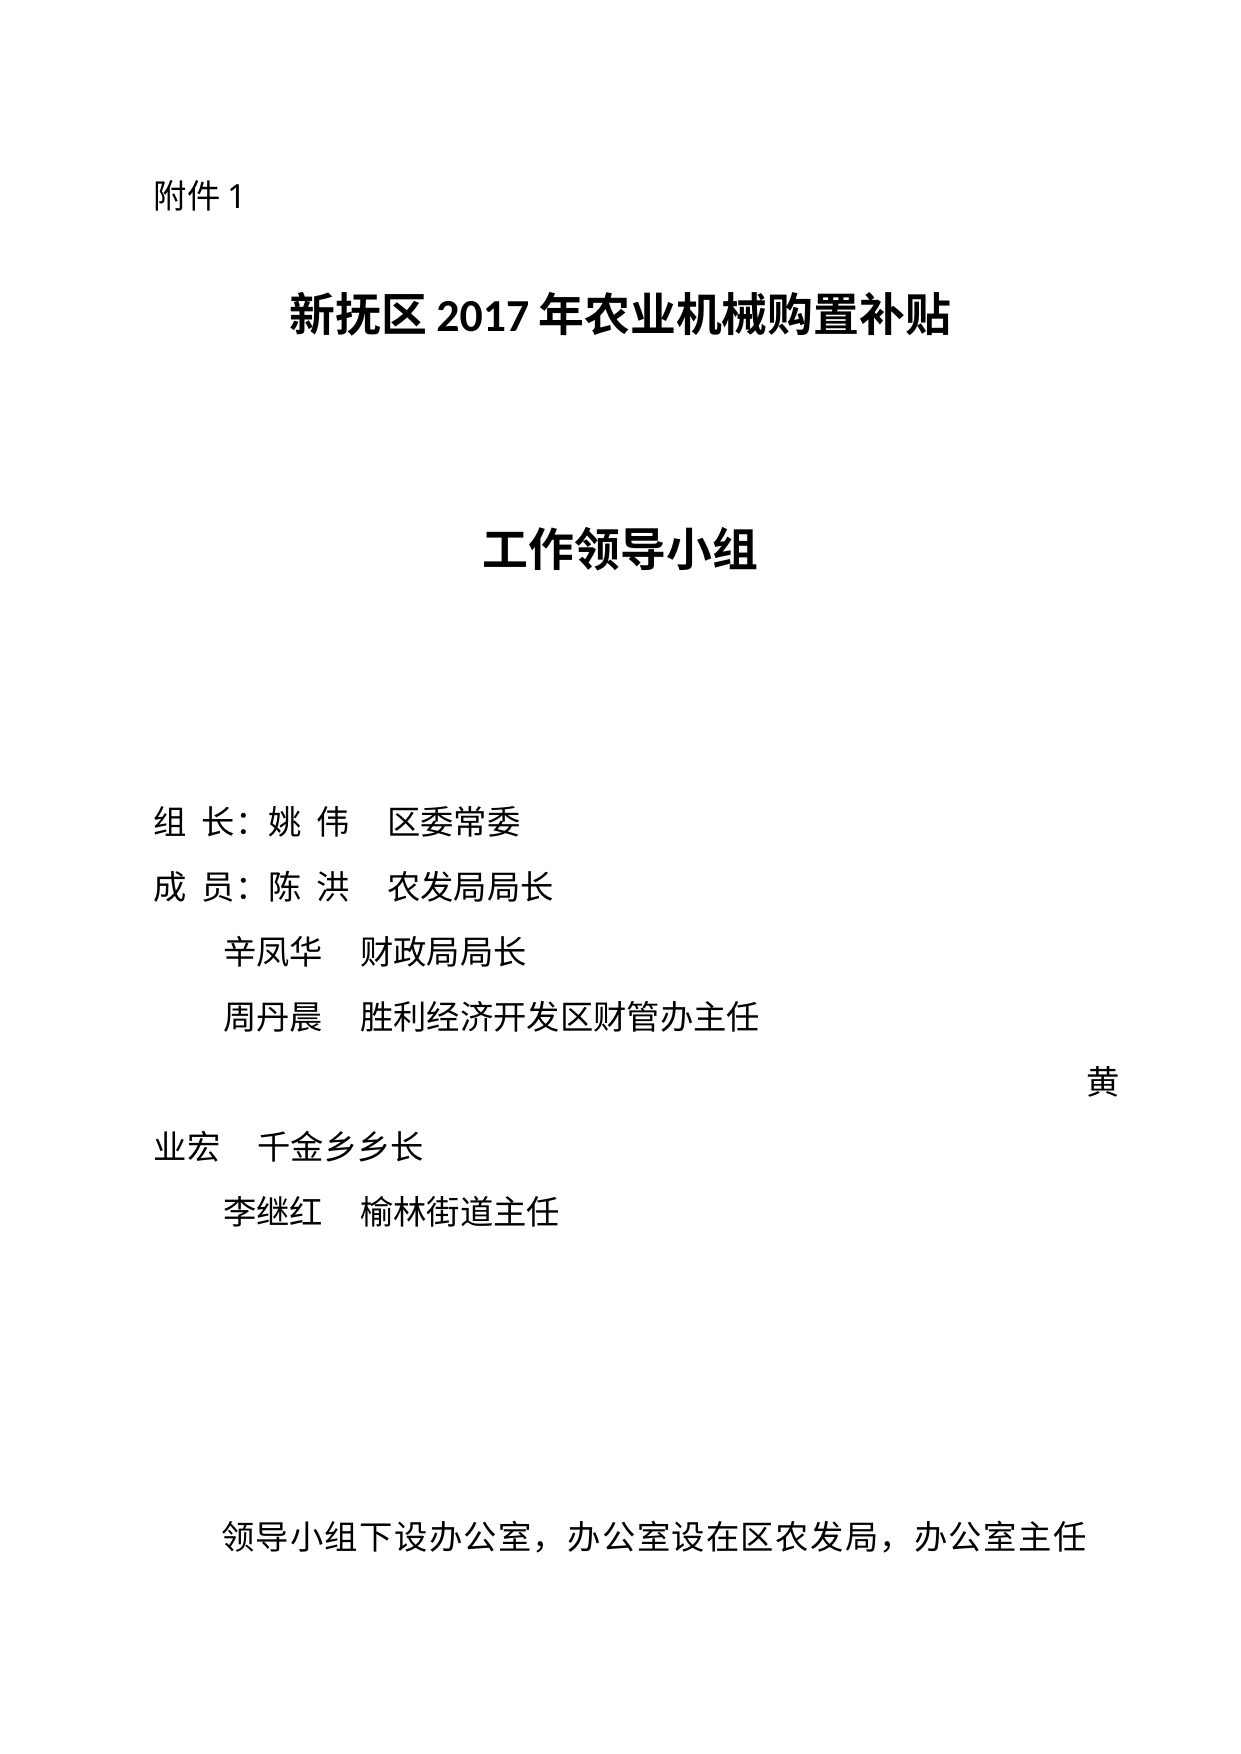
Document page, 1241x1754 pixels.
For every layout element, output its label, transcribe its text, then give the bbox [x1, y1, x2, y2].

text 黄业宏 千金乡乡长 [153, 1048, 1087, 1178]
text 周丹晨 胜利经济开发区财管办主任 [153, 983, 1087, 1048]
subtitle 新抚区2017年农业机械购置补贴 工作领导小组 [153, 262, 1087, 595]
text 辛凤华 财政局局长 [153, 918, 1087, 983]
text 附件1 [153, 162, 1087, 227]
text 成 员：陈 洪 农发局局长 [153, 853, 1087, 918]
text 组 长：姚 伟 区委常委 [153, 788, 1087, 853]
text 李继红 榆林街道主任 [153, 1178, 1087, 1243]
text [153, 1503, 1087, 1568]
